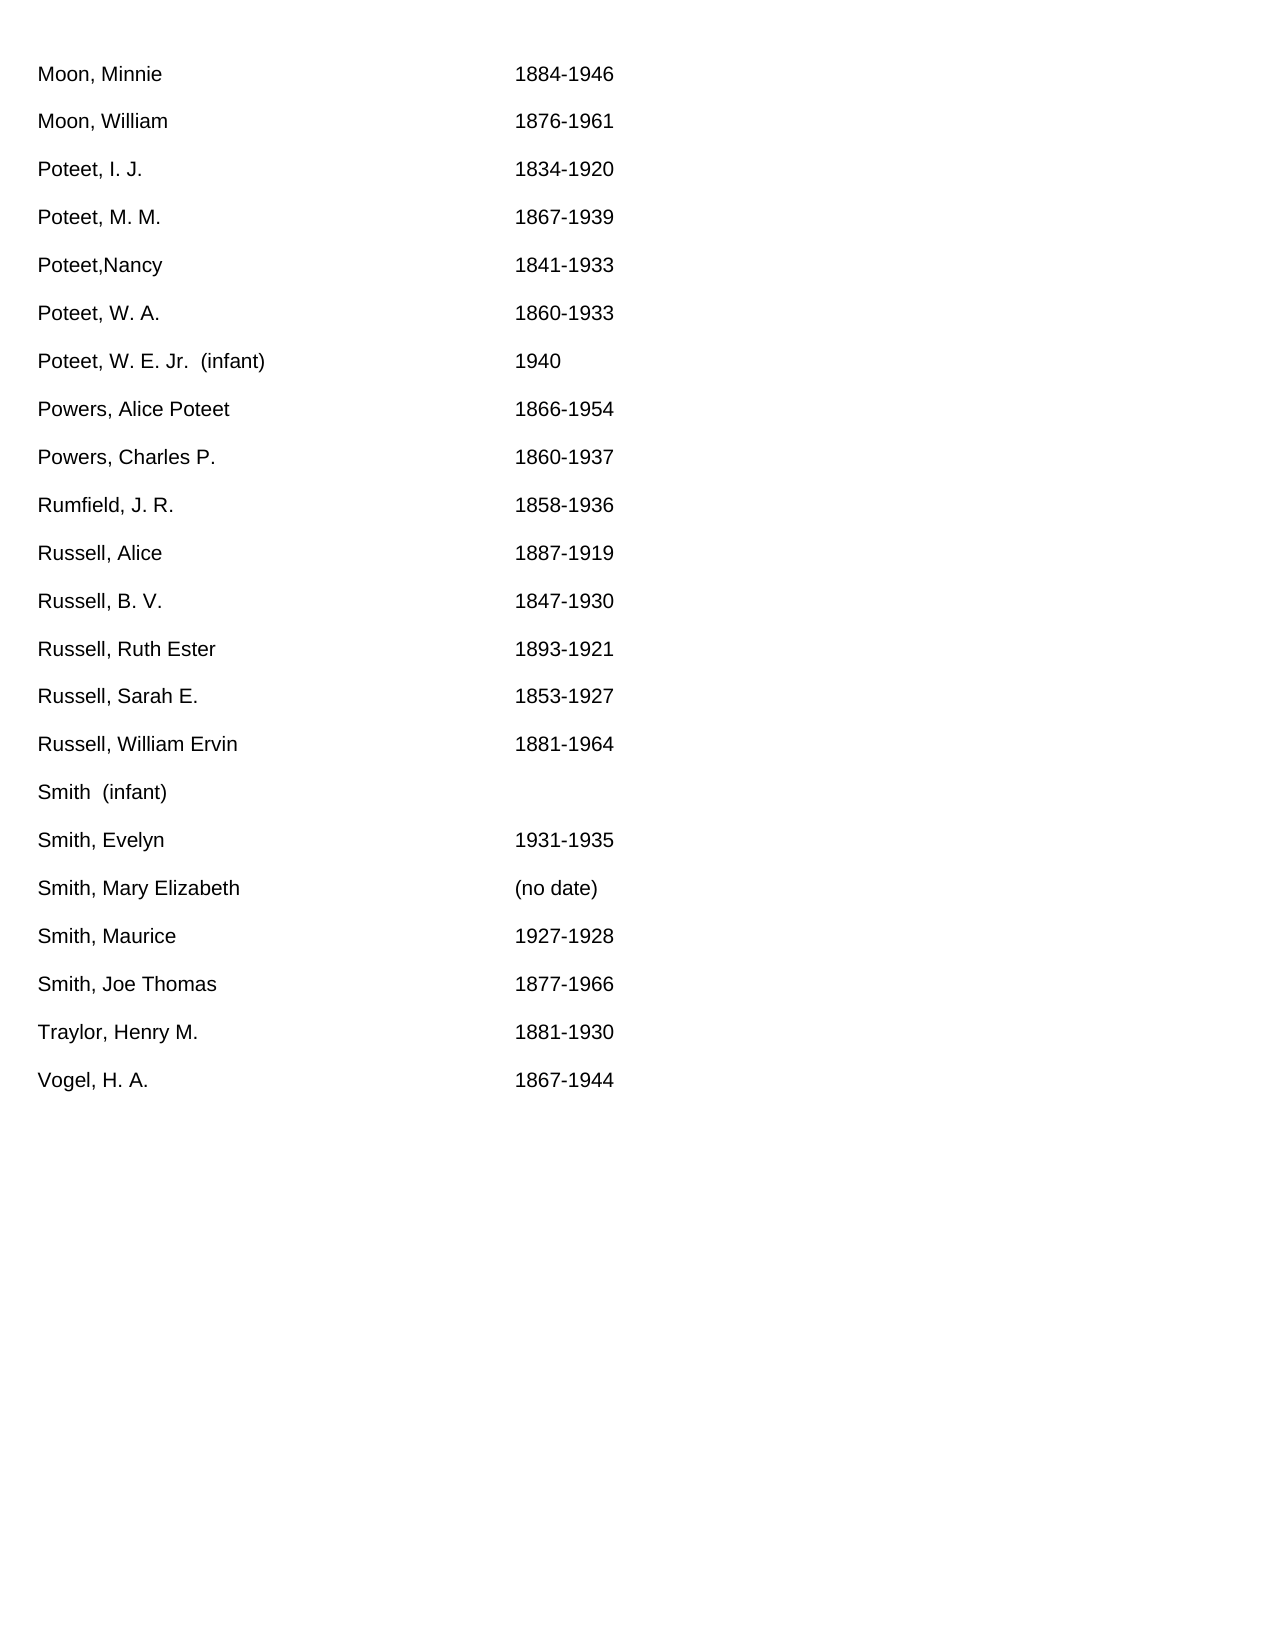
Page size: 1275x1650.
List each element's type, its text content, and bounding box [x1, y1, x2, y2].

text Russell, Alice 1887-1919 [37, 541, 1237, 564]
text Traylor, Henry M. 1881-1930 [37, 1020, 1237, 1044]
text Rumfield, J. R. 1858-1936 [37, 493, 1237, 517]
text Smith, Maurice 1927-1928 [37, 924, 1237, 948]
text Poteet, I. J. 1834-1920 [37, 157, 1237, 181]
text Smith (infant) [37, 780, 1237, 804]
text Smith, Mary Elizabeth (no date) [37, 876, 1237, 900]
text Moon, William 1876-1961 [37, 109, 1237, 133]
text Moon, Minnie 1884-1946 [37, 61, 1237, 85]
text Smith, Evelyn 1931-1935 [37, 828, 1237, 852]
text Poteet, M. M. 1867-1939 [37, 205, 1237, 229]
text Russell, Ruth Ester 1893-1921 [37, 636, 1237, 660]
text Smith, Joe Thomas 1877-1966 [37, 972, 1237, 996]
text Poteet,Nancy 1841-1933 [37, 253, 1237, 277]
text Vogel, H. A. 1867-1944 [37, 1068, 1237, 1092]
text Powers, Alice Poteet 1866-1954 [37, 397, 1237, 421]
text Russell, William Ervin 1881-1964 [37, 732, 1237, 756]
text Russell, B. V. 1847-1930 [37, 588, 1237, 612]
text Powers, Charles P. 1860-1937 [37, 445, 1237, 469]
text Poteet, W. A. 1860-1933 [37, 301, 1237, 325]
text Russell, Sarah E. 1853-1927 [37, 684, 1237, 708]
text Poteet, W. E. Jr. (infant) 1940 [37, 349, 1237, 373]
